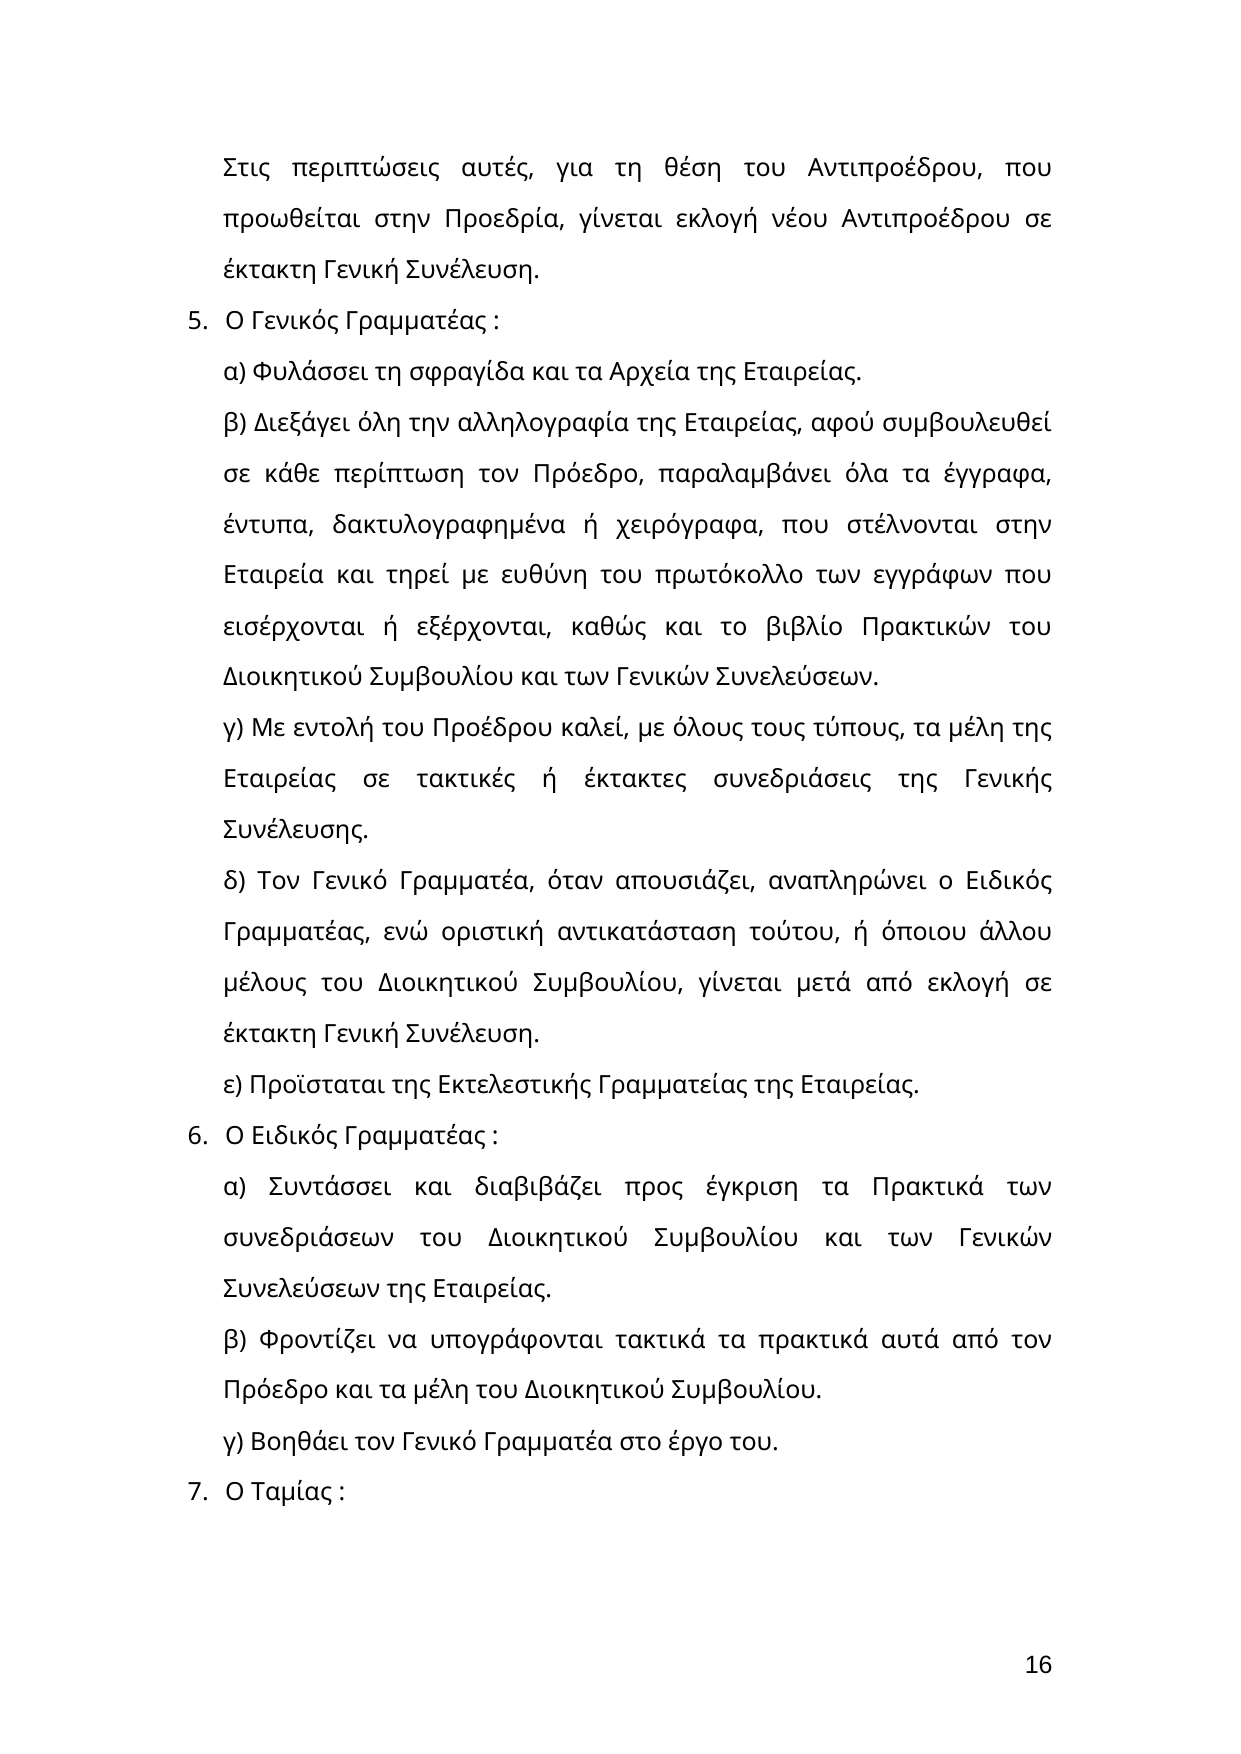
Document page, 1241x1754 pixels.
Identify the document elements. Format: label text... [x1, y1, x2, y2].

list Ο Ταμίας : [187, 1474, 1053, 1508]
text γ) Βοηθάει τον Γενικό Γραμματέα στο έργο του. [223, 1423, 1053, 1457]
text ε) Προϊσταται της Εκτελεστικής Γραμματείας της Εταιρείας. [223, 1067, 1053, 1101]
text δ) Τον Γενικό Γραμματέα, όταν απουσιάζει, αναπληρώνει ο Ειδικός Γραμματέας, ενώ οριστική αντικατάσταση τούτου, ή όποιου άλλου μέλους του Διοικητικού Συμβουλίου, γίνεται μετά από εκλογή σε έκτακτη Γενική Συνέλευση. [223, 863, 1053, 1050]
text α) Συντάσσει και διαβιβάζει προς έγκριση τα Πρακτικά των συνεδριάσεων του Διοικητικού Συμβουλίου και των Γενικών Συνελεύσεων της Εταιρείας. [223, 1169, 1053, 1304]
text β) Διεξάγει όλη την αλληλογραφία της Εταιρείας, αφού συμβουλευθεί σε κάθε περίπτωση τον Πρόεδρο, παραλαμβάνει όλα τα έγγραφα, έντυπα, δακτυλογραφημένα ή χειρόγραφα, που στέλνονται στην Εταιρεία και τηρεί με ευθύνη του πρωτόκολλο των εγγράφων που εισέρχονται ή εξέρχονται, καθώς και το βιβλίο Πρακτικών του Διοικητικού Συμβουλίου και των Γενικών Συνελεύσεων. [223, 405, 1053, 693]
text γ) Με εντολή του Προέδρου καλεί, με όλους τους τύπους, τα μέλη της Εταιρείας σε τακτικές ή έκτακτες συνεδριάσεις της Γενικής Συνέλευσης. [223, 710, 1053, 846]
list Ο Γενικός Γραμματέας : [187, 303, 1053, 337]
text α) Φυλάσσει τη σφραγίδα και τα Αρχεία της Εταιρείας. [223, 354, 1053, 388]
list Ο Ειδικός Γραμματέας : [187, 1118, 1053, 1152]
text Στις περιπτώσεις αυτές, για τη θέση του Αντιπροέδρου, που προωθείται στην Προεδρία, γίνεται εκλογή νέου Αντιπροέδρου σε έκτακτη Γενική Συνέλευση. [223, 150, 1053, 286]
text β) Φροντίζει να υπογράφονται τακτικά τα πρακτικά αυτά από τον Πρόεδρο και τα μέλη του Διοικητικού Συμβουλίου. [223, 1322, 1053, 1406]
